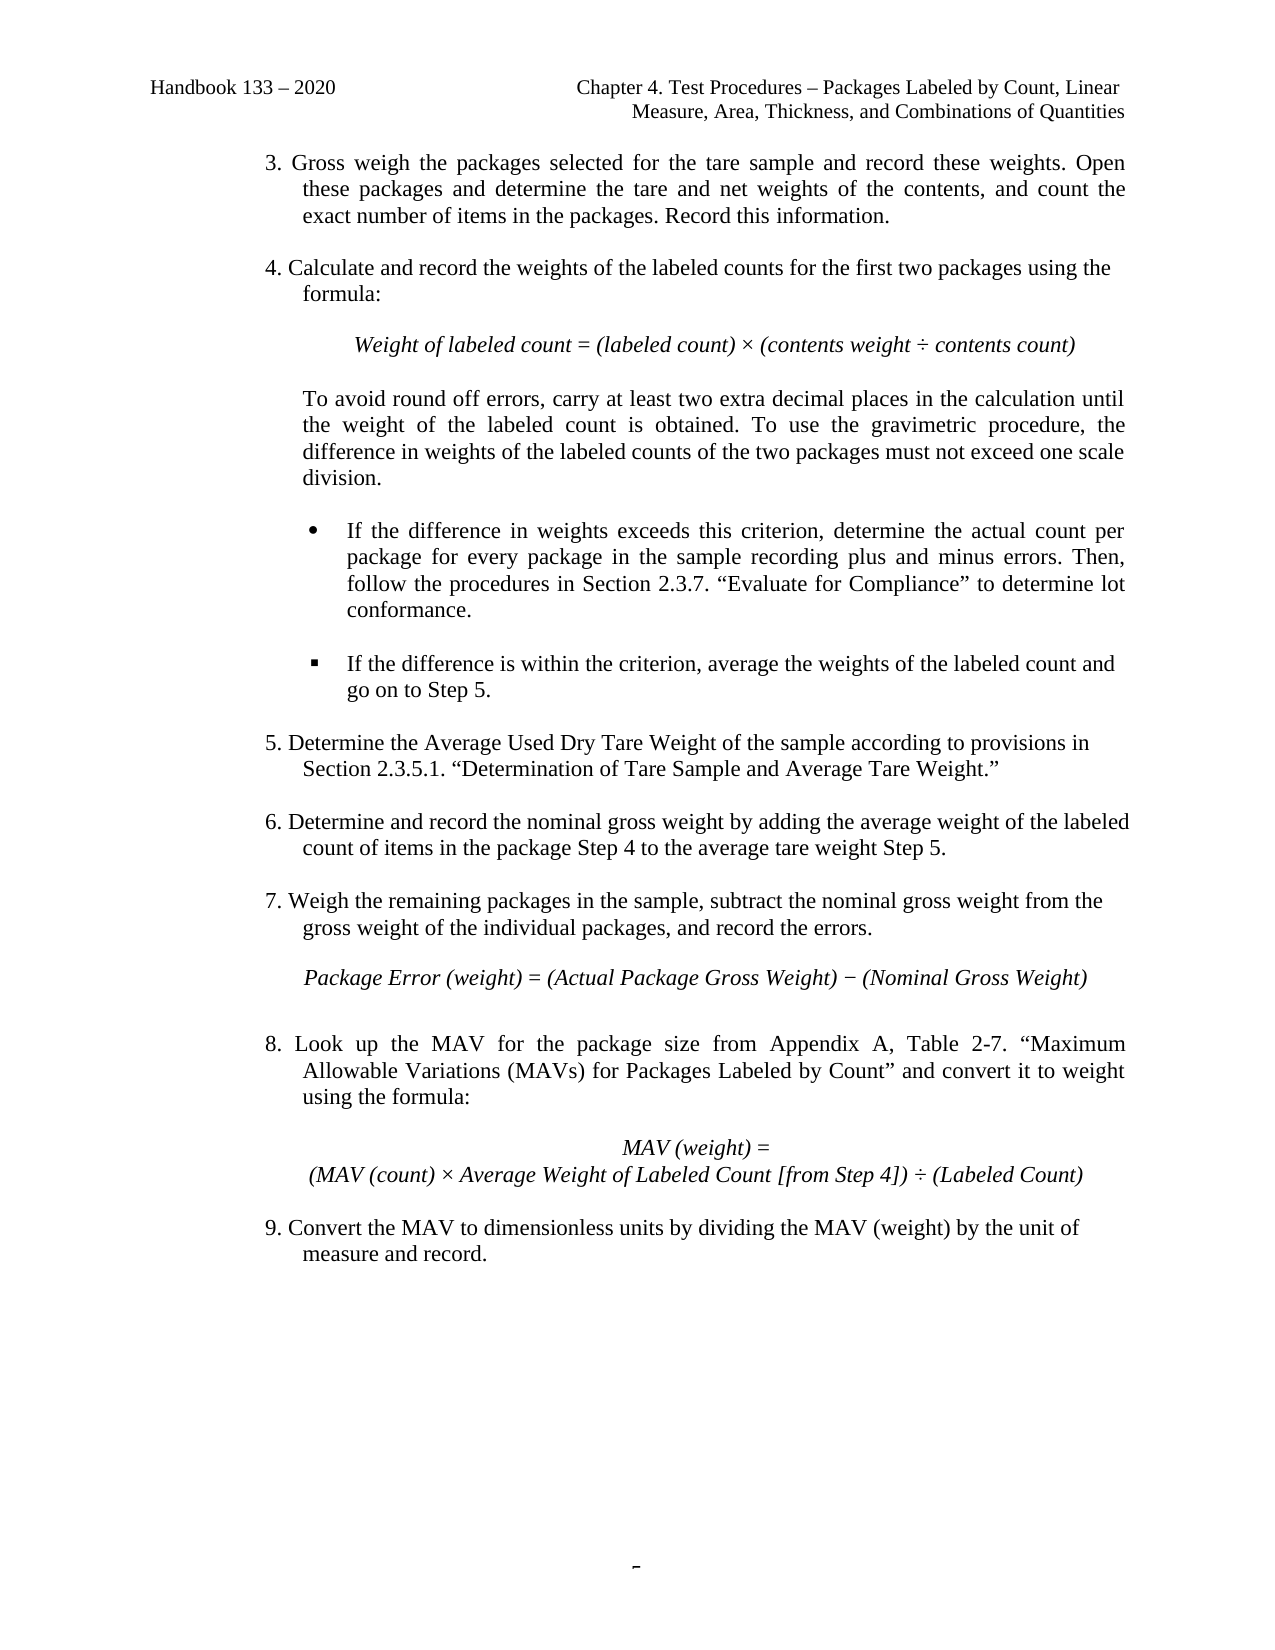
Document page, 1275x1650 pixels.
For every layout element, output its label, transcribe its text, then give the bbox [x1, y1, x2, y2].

table_header 3. Gross weigh the packages selected for the tare sample and record these weights. Open these packages and determine the tare and net weights of the contents, and count the exact number of items in the packages. Record this information. [244, 149, 1147, 241]
table_cell To avoid round off errors, carry at least two extra decimal places in the calculation until the weight of the labeled count is obtained. To use the gravimetric procedure, the difference in weights of the labeled counts of the two packages must not exceed one scale division. [244, 372, 1147, 504]
table_cell If the difference is within the criterion, average the weights of the labeled count and go on to Step 5. [244, 638, 1147, 716]
table_cell 8. Look up the MAV for the package size from Appendix A, Table 2-7. “Maximum Allowable Variations (MAVs) for Packages Labeled by Count” and convert it to weight using the formula: MAV (weight) = (MAV (count) × Average Weight of Labeled Count [from Step 4]) ÷ (Labeled Count) [244, 1011, 1147, 1201]
table_cell 7. Weigh the remaining packages in the sample, subtract the nominal gross weight from the gross weight of the individual packages, and record the errors. Package Error (weight) = (Actual Package Gross Weight) − (Nominal Gross Weight) [244, 874, 1147, 1011]
table_cell 5. Determine the Average Used Dry Tare Weight of the sample according to provisions in Section 2.3.5.1. “Determination of Tare Sample and Average Tare Weight.” [244, 716, 1147, 795]
table_cell If the difference in weights exceeds this criterion, determine the actual count per package for every package in the sample recording plus and minus errors. Then, follow the procedures in Section 2.3.7. “Evaluate for Compliance” to determine lot conformance. [244, 504, 1147, 637]
table_cell 9. Convert the MAV to dimensionless units by dividing the MAV (weight) by the unit of measure and record. [244, 1201, 1147, 1267]
table_cell 6. Determine and record the nominal gross weight by adding the average weight of the labeled count of items in the package Step 4 to the average tare weight Step 5. [244, 795, 1147, 874]
table_cell 4. Calculate and record the weights of the labeled counts for the first two packages using the formula: Weight of labeled count = (labeled count) × (contents weight ÷ contents count) [244, 241, 1147, 372]
